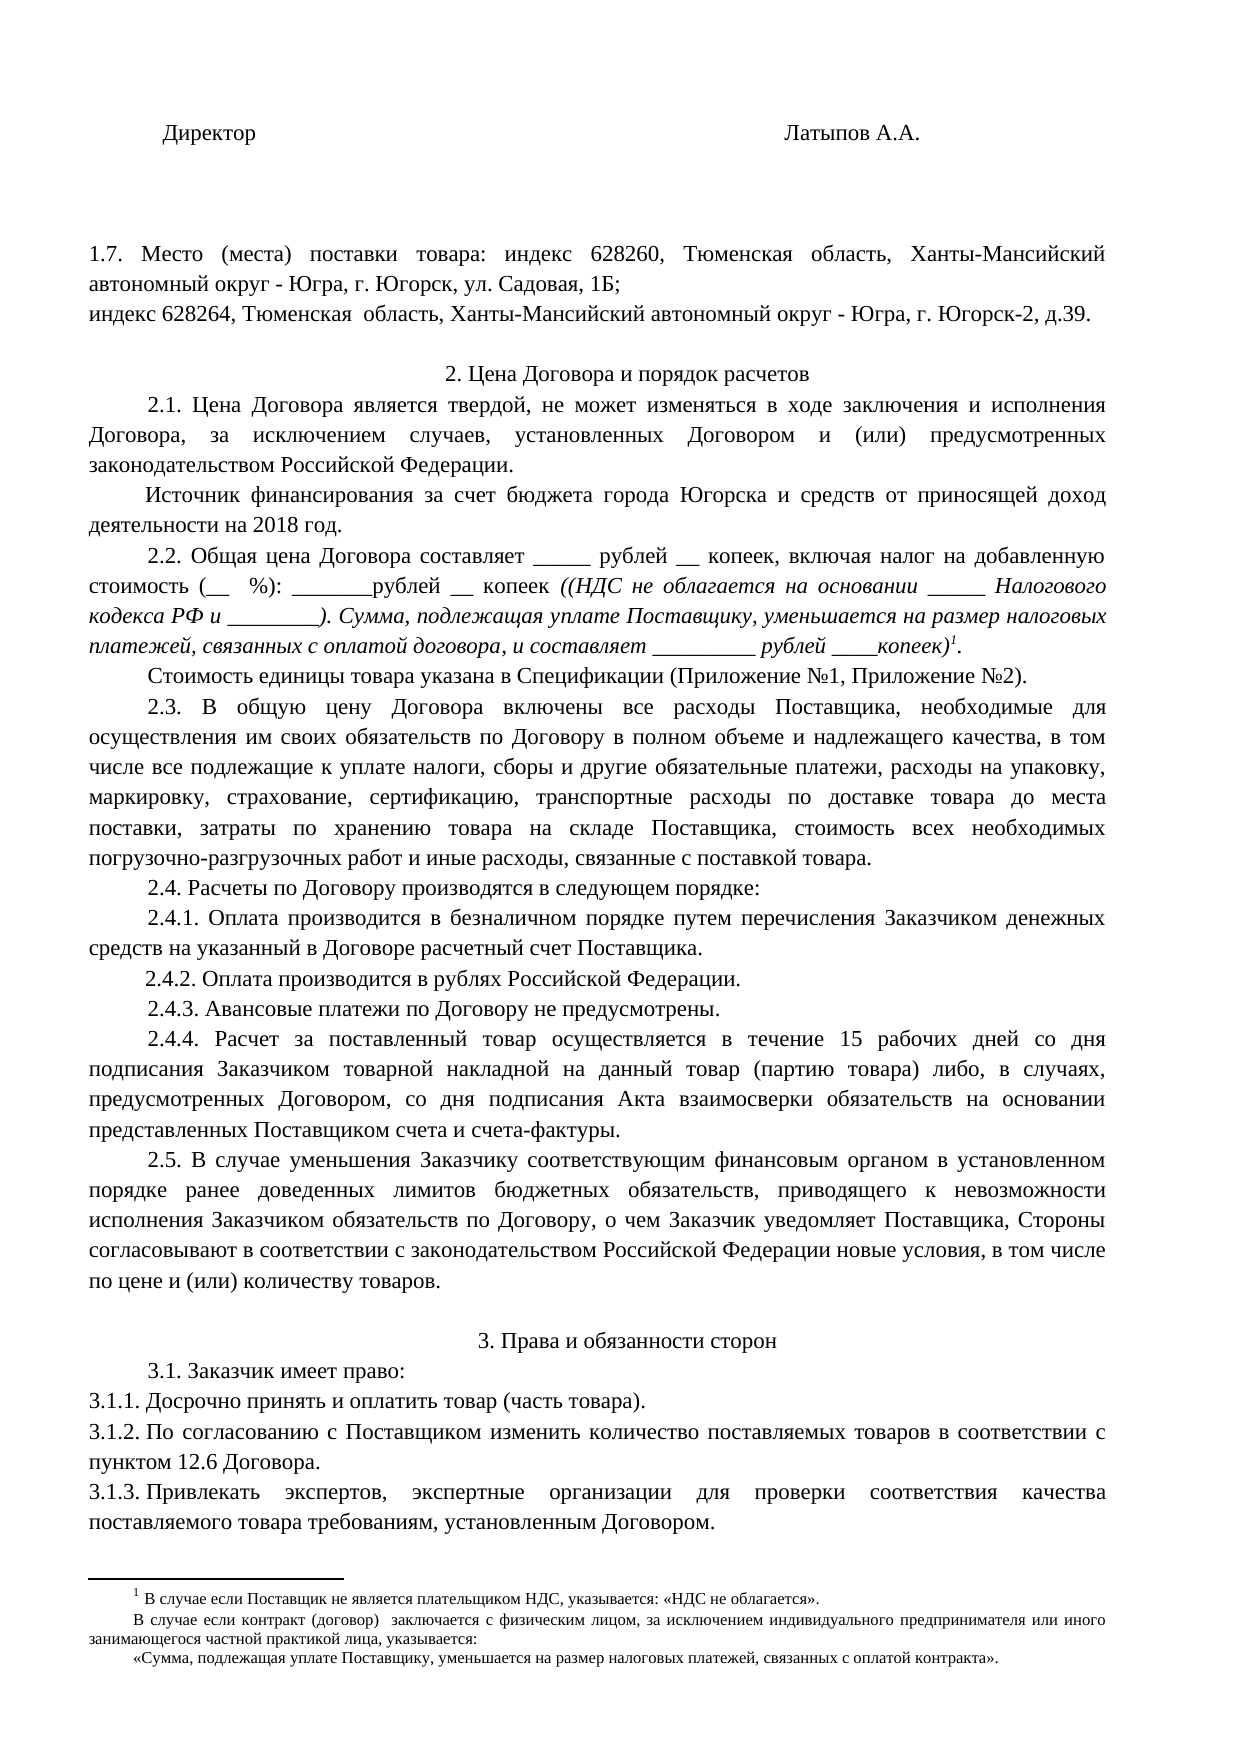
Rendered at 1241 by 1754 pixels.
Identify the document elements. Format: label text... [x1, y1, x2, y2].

text 1.7. Место (места) поставки товара: индекс 628260, Тюменская область, Ханты-Мансийский автономный округ - Югра, г. Югорск, ул. Садовая, 1Б; [88, 240, 1107, 296]
text Источник финансирования за счет бюджета города Югорска и средств от приносящей доход деятельности на 2018 год. [88, 481, 1107, 538]
text 2. Цена Договора и порядок расчетов [88, 361, 1107, 387]
text 2.4.4. Расчет за поставленный товар осуществляется в течение 15 рабочих дней со дня подписания Заказчиком товарной накладной на данный товар (партию товара) либо, в случаях, предусмотренных Договором, со дня подписания Акта взаимосверки обязательств на основании представленных Поставщиком счета и счета-фактуры. [88, 1025, 1107, 1142]
text 2.4.1. Оплата производится в безналичном порядке путем перечисления Заказчиком денежных средств на указанный в Договоре расчетный счет Поставщика. [88, 904, 1107, 961]
text 2.4.3. Авансовые платежи по Договору не предусмотрены. [88, 995, 1107, 1021]
text 2.4.2. Оплата производится в рублях Российской Федерации. [88, 965, 1107, 991]
text 3.1.3. Привлекать экспертов, экспертные организации для проверки соответствия качества поставляемого товара требованиям, установленным Договором. [88, 1478, 1107, 1535]
text 2.1. Цена Договора является твердой, не может изменяться в ходе заключения и исполнения Договора, за исключением случаев, установленных Договором и (или) предусмотренных законодательством Российской Федерации. [88, 391, 1107, 477]
text Директор Латыпов А.А. [88, 119, 1107, 145]
text 2.5. В случае уменьшения Заказчику соответствующим финансовым органом в установленном порядке ранее доведенных лимитов бюджетных обязательств, приводящего к невозможности исполнения Заказчиком обязательств по Договору, о чем Заказчик уведомляет Поставщика, Стороны согласовывают в соответствии с законодательством Российской Федерации новые условия, в том числе по цене и (или) количеству товаров. [88, 1146, 1107, 1293]
text 3. Права и обязанности сторон [88, 1327, 1107, 1353]
text Стоимость единицы товара указана в Спецификации (Приложение №1, Приложение №2). [88, 663, 1107, 689]
text индекс 628264, Тюменская область, Ханты-Мансийский автономный округ - Югра, г. Югорск-2, д.39. [88, 300, 1107, 326]
text 2.4. Расчеты по Договору производятся в следующем порядке: [88, 874, 1107, 900]
text 2.3. В общую цену Договора включены все расходы Поставщика, необходимые для осуществления им своих обязательств по Договору в полном объеме и надлежащего качества, в том числе все подлежащие к уплате налоги, сборы и другие обязательные платежи, расходы на упаковку, маркировку, страхование, сертификацию, транспортные расходы по доставке товара до места поставки, затраты по хранению товара на складе Поставщика, стоимость всех необходимых погрузочно-разгрузочных работ и иные расходы, связанные с поставкой товара. [88, 693, 1107, 870]
text 3.1.2. По согласованию с Поставщиком изменить количество поставляемых товаров в соответствии с пунктом 12.6 Договора. [88, 1418, 1107, 1474]
text 3.1.1. Досрочно принять и оплатить товар (часть товара). [88, 1388, 1107, 1414]
text 3.1. Заказчик имеет право: [88, 1357, 1107, 1384]
text 2.2. Общая цена Договора составляет _____ рублей __ копеек, включая налог на добавленную стоимость (__ %): _______рублей __ копеек ((НДС не облагается на основании _____ Налогового кодекса РФ и ________). Сумма, подлежащая уплате Поставщику, уменьшается на размер налоговых платежей, связанных с оплатой договора, и составляет _________ рублей ____копеек). [88, 542, 1107, 659]
